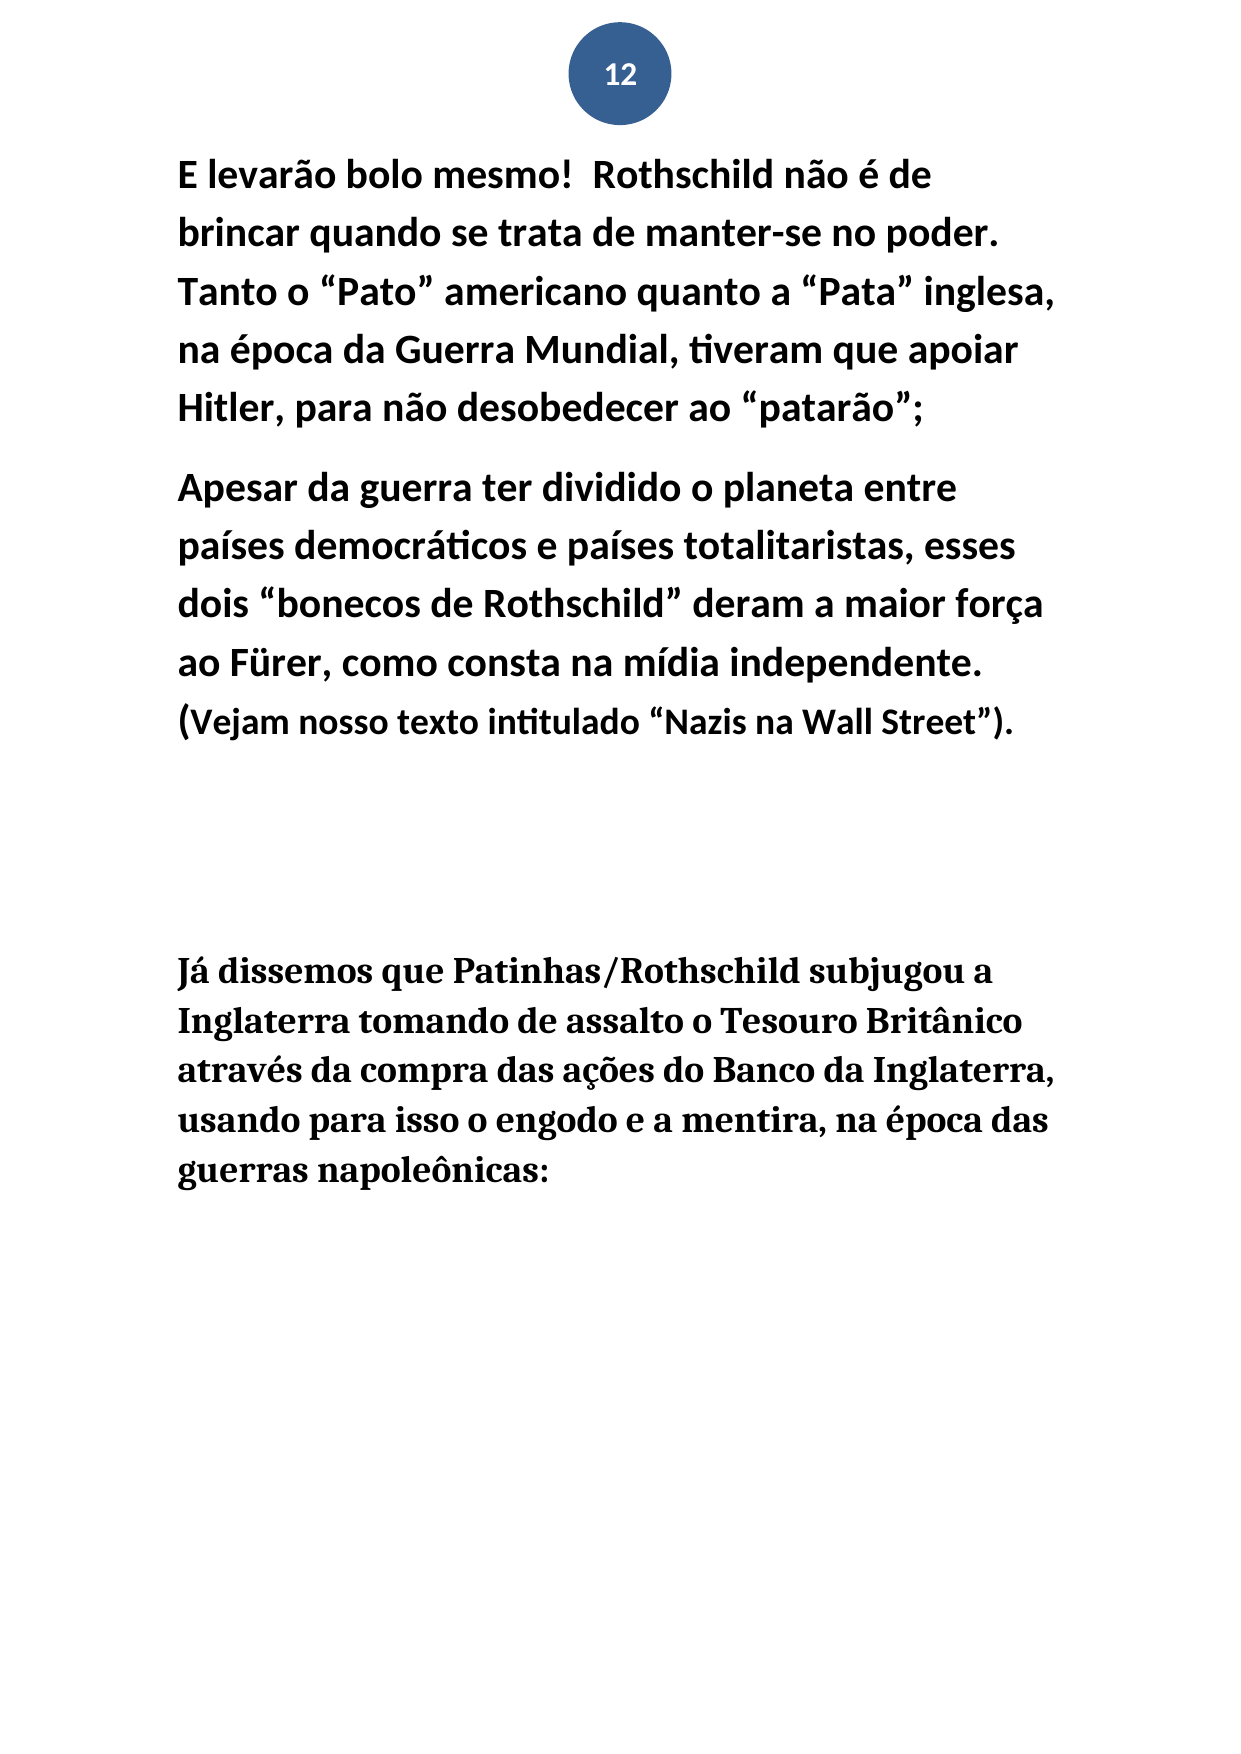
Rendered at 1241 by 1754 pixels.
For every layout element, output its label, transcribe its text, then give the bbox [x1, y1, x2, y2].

text E levarão bolo mesmo! Rothschild não é de brincar quando se trata de manter-se no poder. Tanto o “Pato” americano quanto a “Pata” inglesa, na época da Guerra Mundial, tiveram que apoiar Hitler, para não desobedecer ao “patarão”; [177, 148, 1063, 432]
subtitle Já dissemos que Patinhas/Rothschild subjugou a Inglaterra tomando de assalto o Tesouro Britânico através da compra das ações do Banco da Inglaterra, usando para isso o engodo e a mentira, na época das guerras napoleônicas: [177, 950, 1063, 1191]
text Apesar da guerra ter dividido o planeta entre países democráticos e países totalitaristas, esses dois “bonecos de Rothschild” deram a maior força ao Fürer, como consta na mídia independente. (Vejam nosso texto intitulado “Nazis na Wall Street”). [177, 461, 1063, 745]
